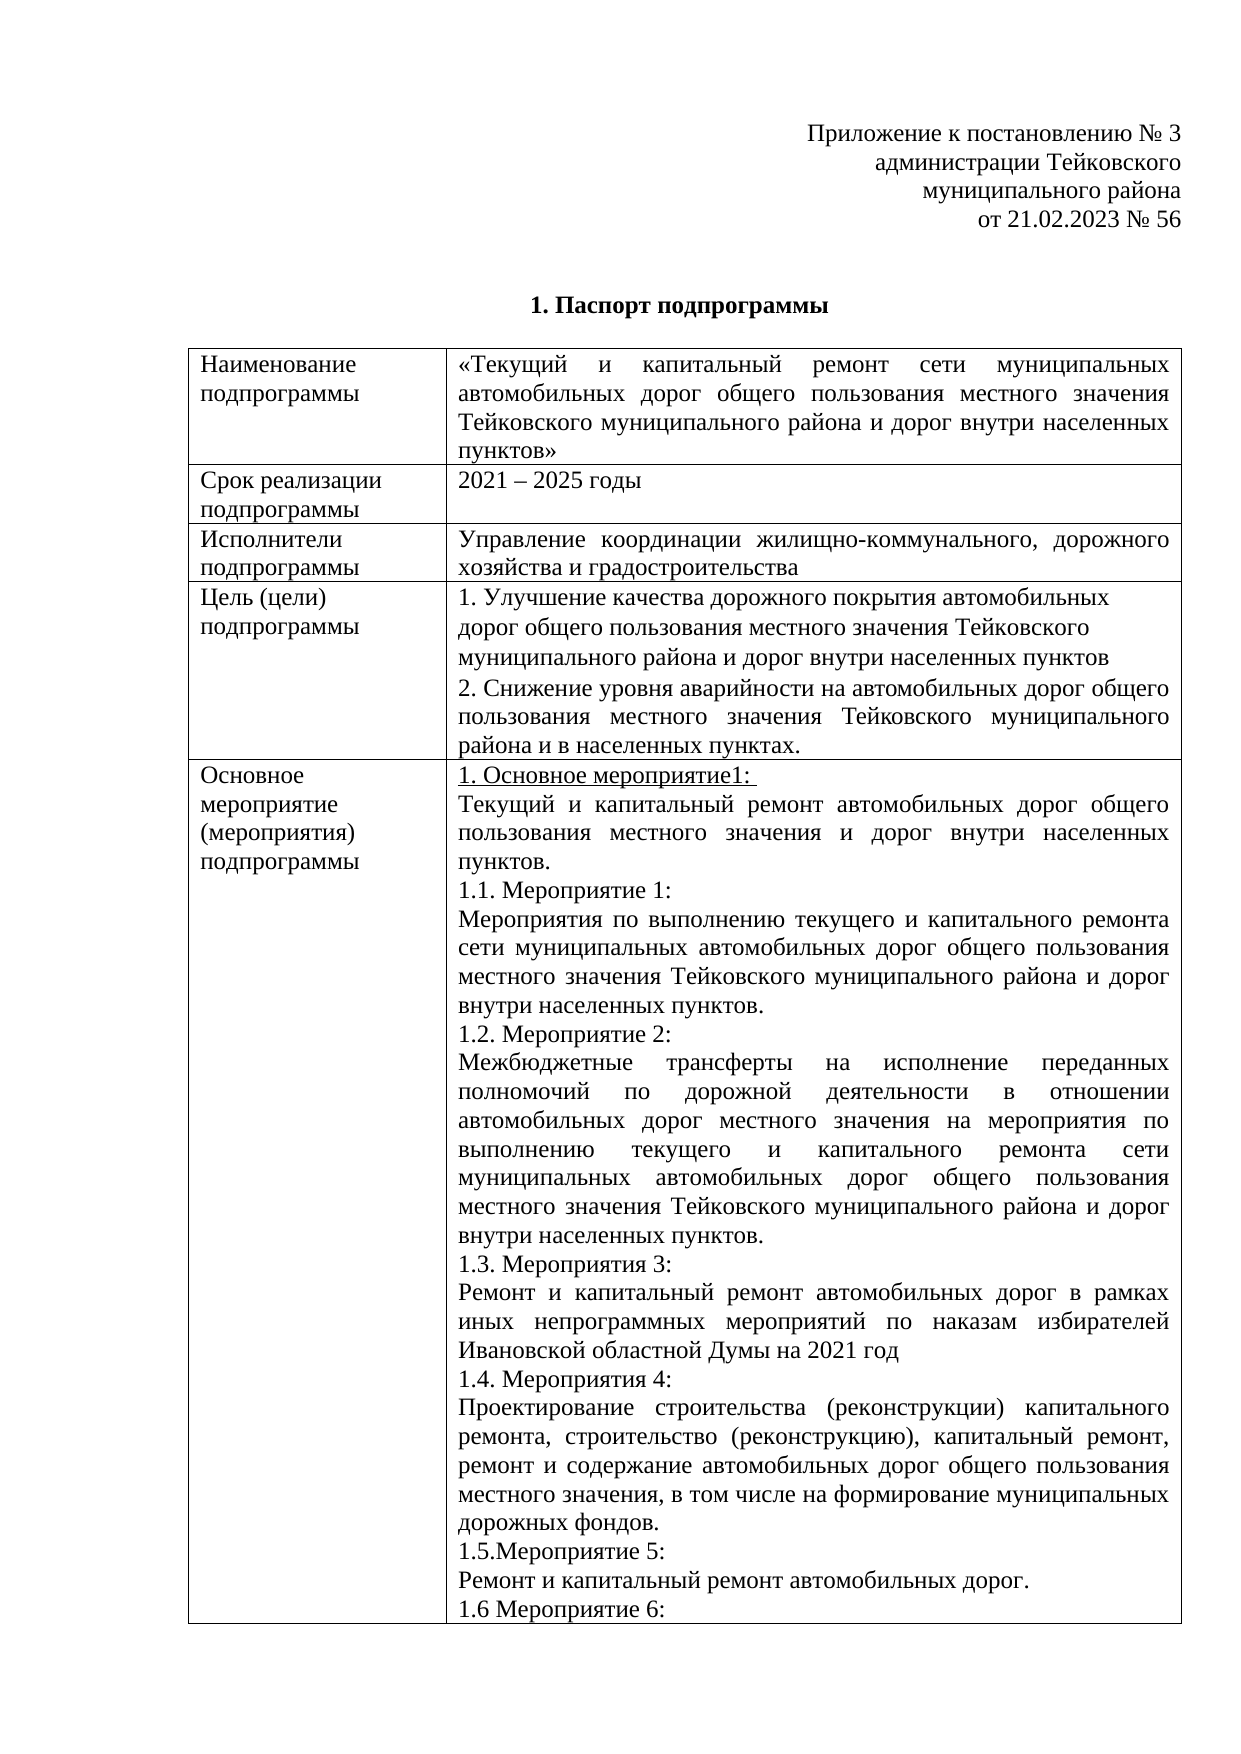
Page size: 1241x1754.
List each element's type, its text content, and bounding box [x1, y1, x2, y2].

table_cell Исполнители подпрограммы [189, 524, 446, 581]
table_cell Управление координации жилищно-коммунального, дорожного хозяйства и градостроительства [447, 524, 1181, 581]
table_cell 2021 – 2025 годы [447, 465, 1181, 523]
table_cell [189, 760, 446, 1622]
table_cell 1. Улучшение качества дорожного покрытия автомобильных дорог общего пользования местного значения Тейковского муниципального района и дорог внутри населенных пунктов 2. Снижение уровня аварийности на автомобильных дорог общего пользования местного значения Тейковского муниципального района и в населенных пунктах. [447, 582, 1181, 759]
table_header «Текущий и капитальный ремонт сети муниципальных автомобильных дорог общего пользования местного значения Тейковского муниципального района и дорог внутри населенных пунктов» [447, 349, 1181, 464]
table_cell Срок реализации подпрограммы [189, 465, 446, 523]
text муниципального района [177, 176, 1181, 204]
table_header Наименование подпрограммы [189, 349, 446, 464]
text 1. Паспорт подпрограммы [177, 291, 1181, 319]
text Приложение к постановлению № 3 [177, 118, 1181, 147]
table_cell Цель (цели) подпрограммы [189, 582, 446, 759]
text администрации Тейковского [177, 147, 1181, 176]
text от 21.02.2023 № 56 [177, 204, 1181, 233]
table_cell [447, 760, 1181, 1622]
